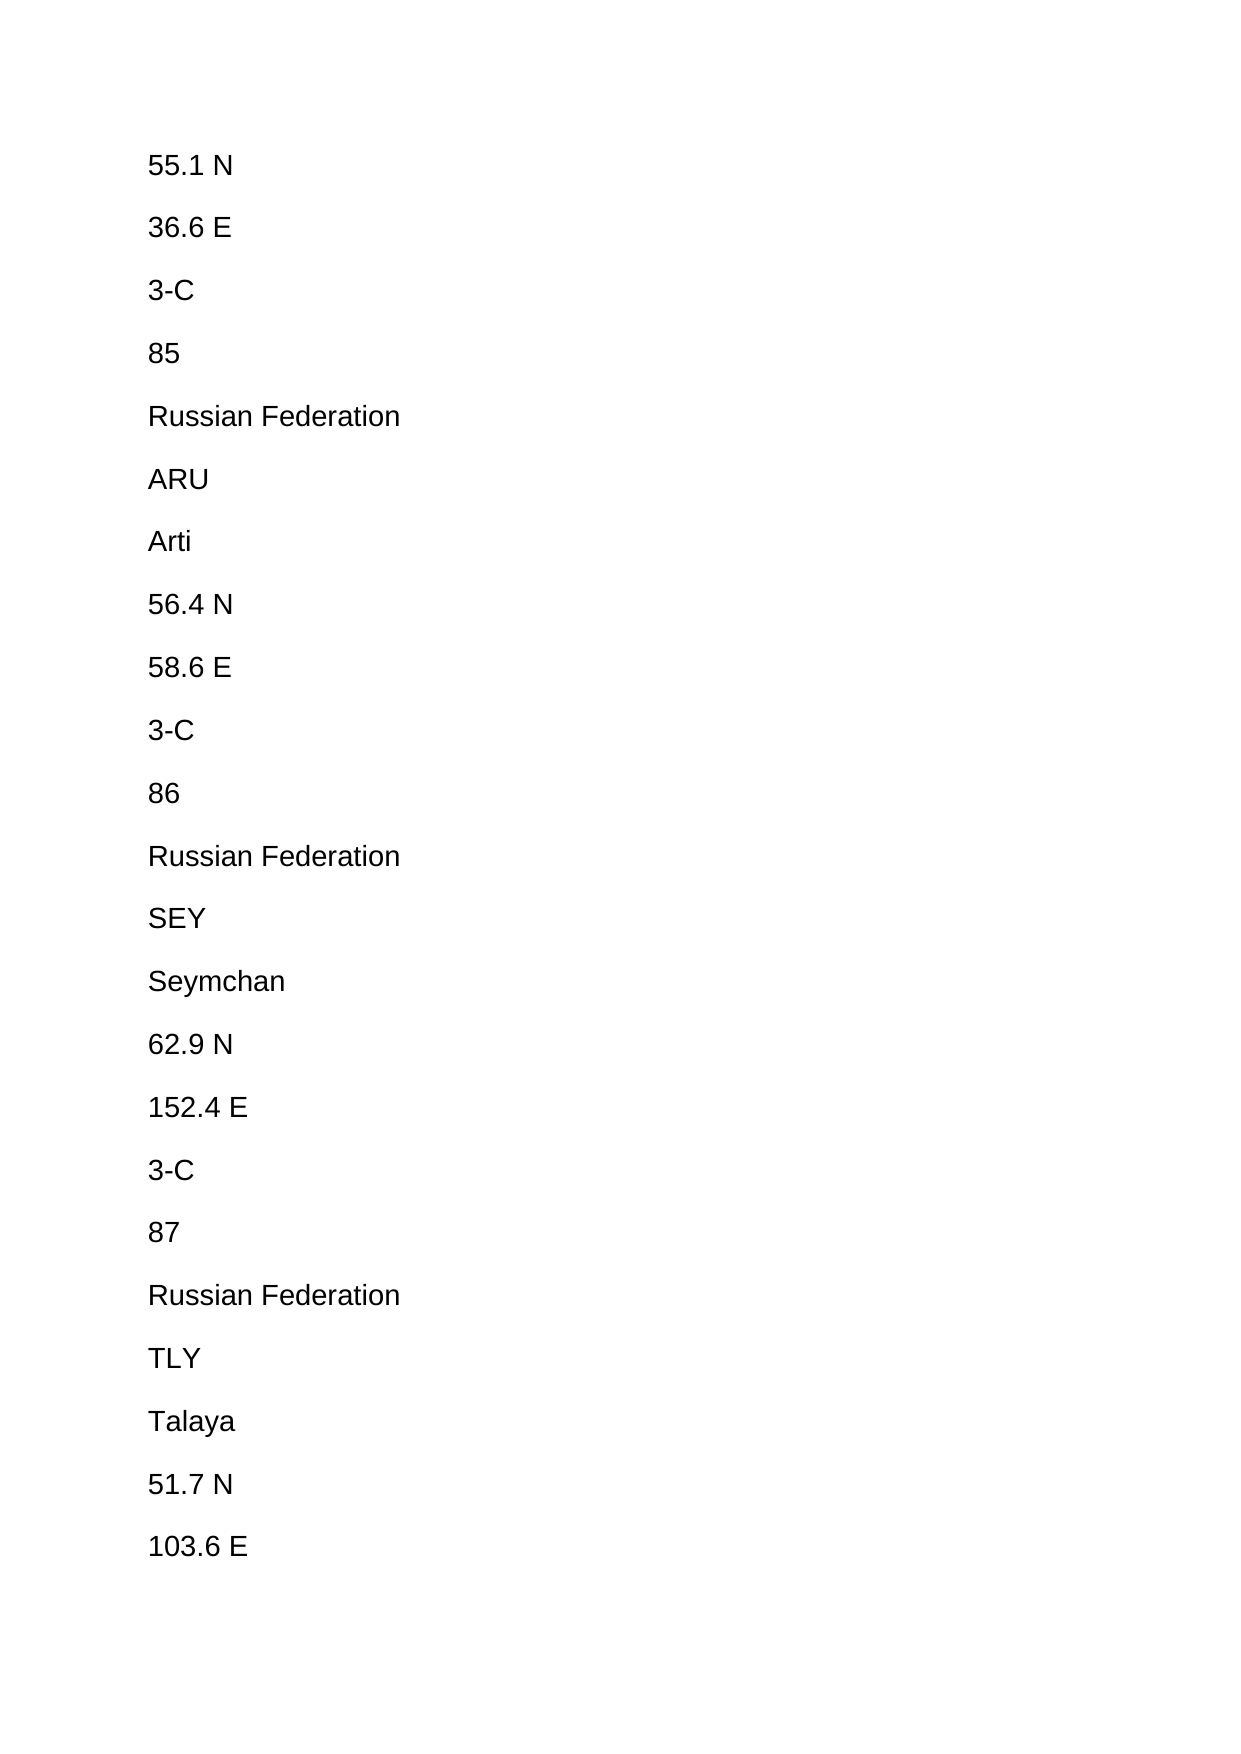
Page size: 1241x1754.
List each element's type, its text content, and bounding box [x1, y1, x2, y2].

text 87 [148, 1215, 1093, 1249]
text SEY [148, 901, 1093, 935]
text 55.1 N [148, 148, 1093, 181]
text 51.7 N [148, 1467, 1093, 1500]
text 103.6 E [148, 1529, 1093, 1563]
text Seymchan [148, 964, 1093, 998]
text 85 [148, 336, 1093, 369]
text 62.9 N [148, 1027, 1093, 1061]
text Arti [148, 524, 1093, 558]
text 56.4 N [148, 587, 1093, 621]
text 3-C [148, 273, 1093, 307]
text Russian Federation [148, 838, 1093, 872]
text ARU [148, 462, 1093, 495]
text Talaya [148, 1404, 1093, 1437]
text Russian Federation [148, 1278, 1093, 1312]
text 86 [148, 776, 1093, 809]
text TLY [148, 1341, 1093, 1374]
text 152.4 E [148, 1090, 1093, 1123]
text 3-C [148, 713, 1093, 746]
text 58.6 E [148, 650, 1093, 684]
text 36.6 E [148, 210, 1093, 244]
text Russian Federation [148, 399, 1093, 432]
text 3-C [148, 1153, 1093, 1186]
